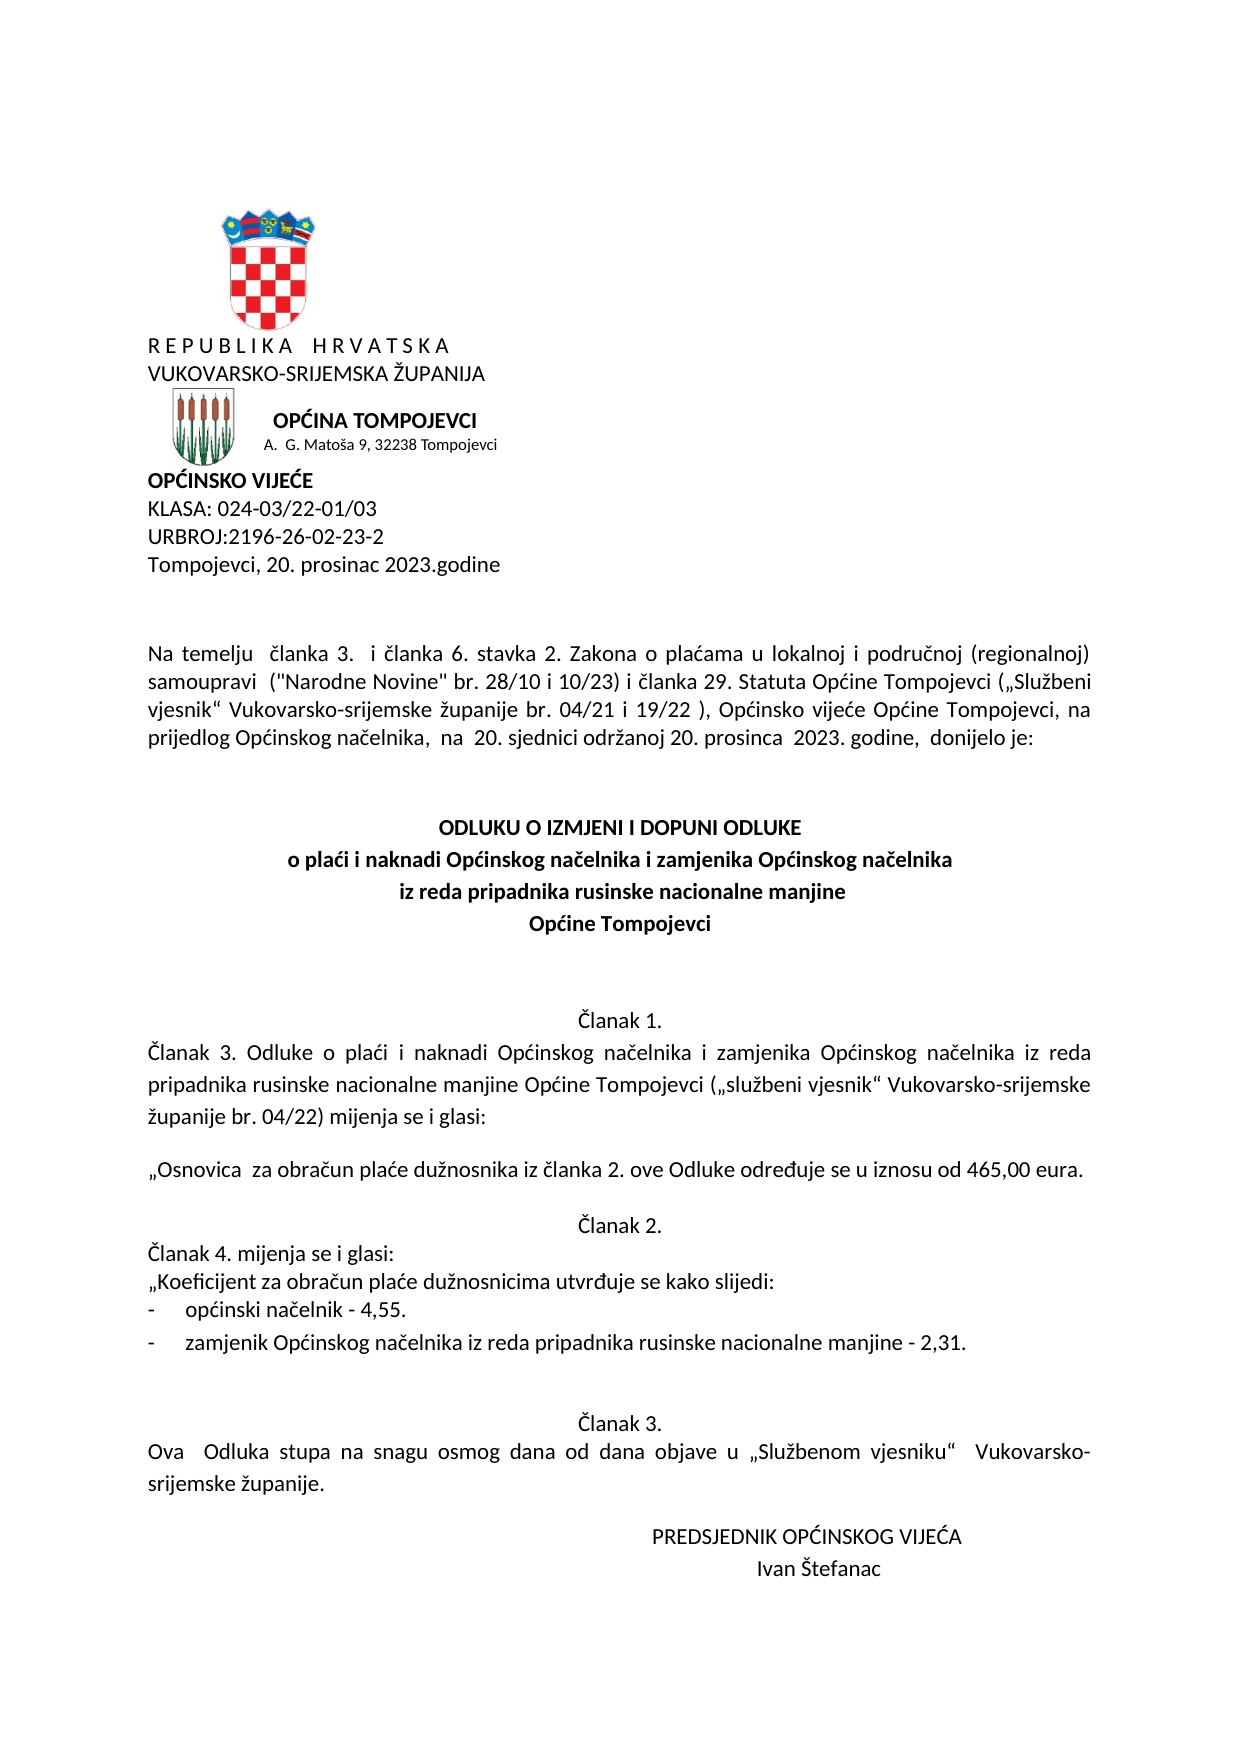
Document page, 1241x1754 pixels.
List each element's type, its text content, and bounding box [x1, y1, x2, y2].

text Na temelju članka 3. i članka 6. stavka 2. Zakona o plaćama u lokalnoj i područnoj (regionalnoj) samoupravi ("Narodne Novine" br. 28/10 i 10/23) i članka 29. Statuta Općine Tompojevci („Službeni vjesnik“ Vukovarsko-srijemske županije br. 04/21 i 19/22 ), Općinsko vijeće Općine Tompojevci, na prijedlog Općinskog načelnika, na 20. sjednici održanoj 20. prosinca 2023. godine, donijelo je: [148, 639, 1093, 751]
text „Koeficijent za obračun plaće dužnosnicima utvrđuje se kako slijedi: [148, 1267, 1093, 1296]
text Članak 3. Odluke o plaći i naknadi Općinskog načelnika i zamjenika Općinskog načelnika iz reda pripadnika rusinske nacionalne manjine Općine Tompojevci („službeni vjesnik“ Vukovarsko-srijemske županije br. 04/22) mijenja se i glasi: [148, 1038, 1093, 1130]
text iz reda pripadnika rusinske nacionalne manjine [148, 877, 1093, 905]
text PREDSJEDNIK OPĆINSKOG VIJEĆA [148, 1522, 1093, 1550]
text Tompojevci, 20. prosinac 2023.godine [148, 550, 1093, 578]
text R E P U B L I K A H R V A T S K A [148, 204, 1093, 359]
text o plaći i naknadi Općinskog načelnika i zamjenika Općinskog načelnika [148, 845, 1093, 873]
list zamjenik Općinskog načelnika iz reda pripadnika rusinske nacionalne manjine - 2,31. [148, 1328, 1093, 1356]
text Članak 3. [148, 1409, 1093, 1437]
picture [220, 207, 316, 331]
text „Osnovica za obračun plaće dužnosnika iz članka 2. ove Odluke određuje se u iznosu od 465,00 eura. [148, 1155, 1093, 1183]
text OPĆINSKO VIJEĆE [148, 466, 1093, 494]
text Članak 2. [148, 1211, 1093, 1239]
text VUKOVARSKO-SRIJEMSKA ŽUPANIJA [148, 359, 1093, 387]
picture [168, 387, 240, 466]
text ODLUKU O IZMJENI I DOPUNI ODLUKE [148, 813, 1093, 841]
text Ova Odluka stupa na snagu osmog dana od dana objave u „Službenom vjesniku“ Vukovarsko-srijemske županije. [148, 1437, 1093, 1497]
text Članak 4. mijenja se i glasi: [148, 1239, 1093, 1267]
text KLASA: 024-03/22-01/03 [148, 494, 1093, 522]
text Članak 1. [148, 1006, 1093, 1034]
text Općine Tompojevci [148, 909, 1093, 937]
list općinski načelnik - 4,55. [148, 1296, 1093, 1323]
text URBROJ:2196-26-02-23-2 [148, 522, 1093, 550]
text Ivan Štefanac [148, 1554, 1093, 1582]
